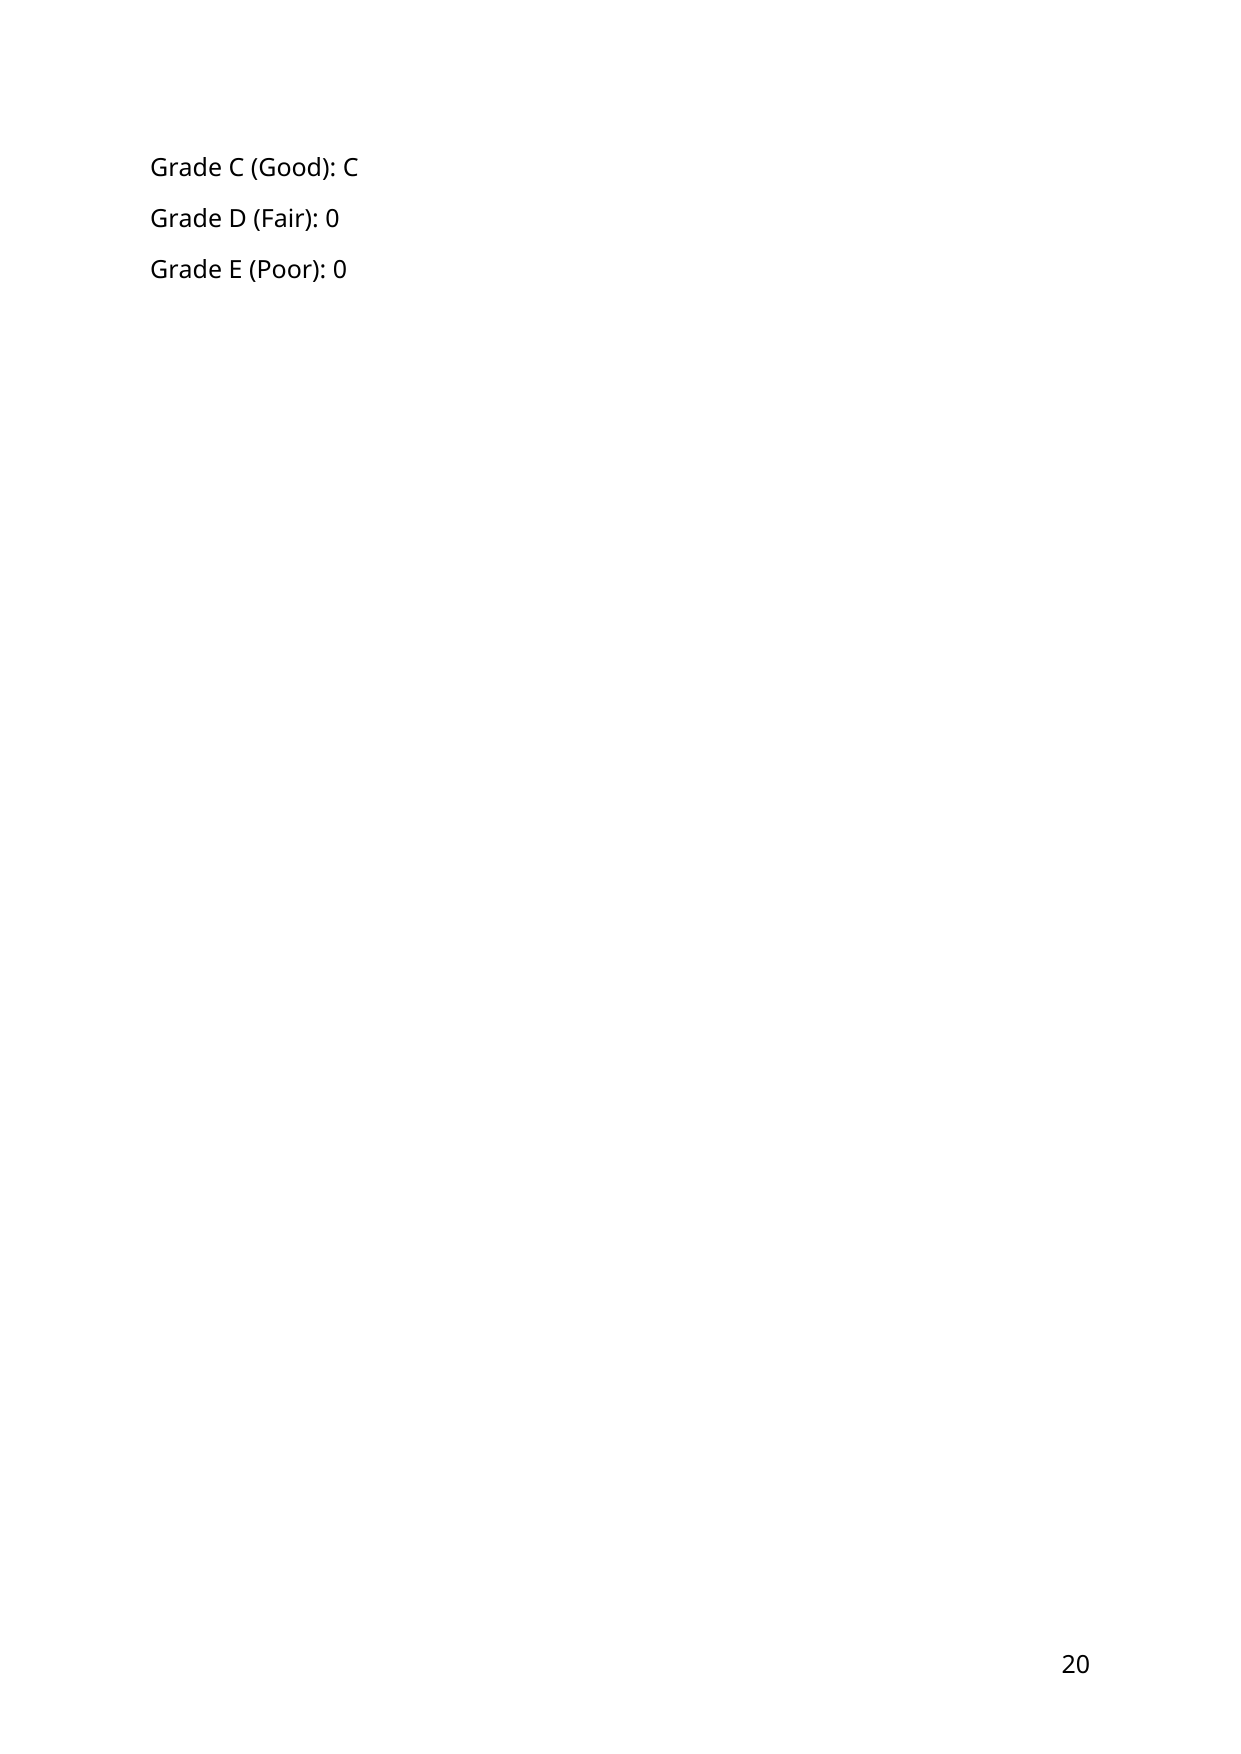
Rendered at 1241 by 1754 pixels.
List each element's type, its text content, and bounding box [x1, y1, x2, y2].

text Grade C (Good): C [150, 150, 1090, 184]
text Grade D (Fair): 0 [150, 201, 1090, 235]
text Grade E (Poor): 0 [150, 252, 1090, 286]
